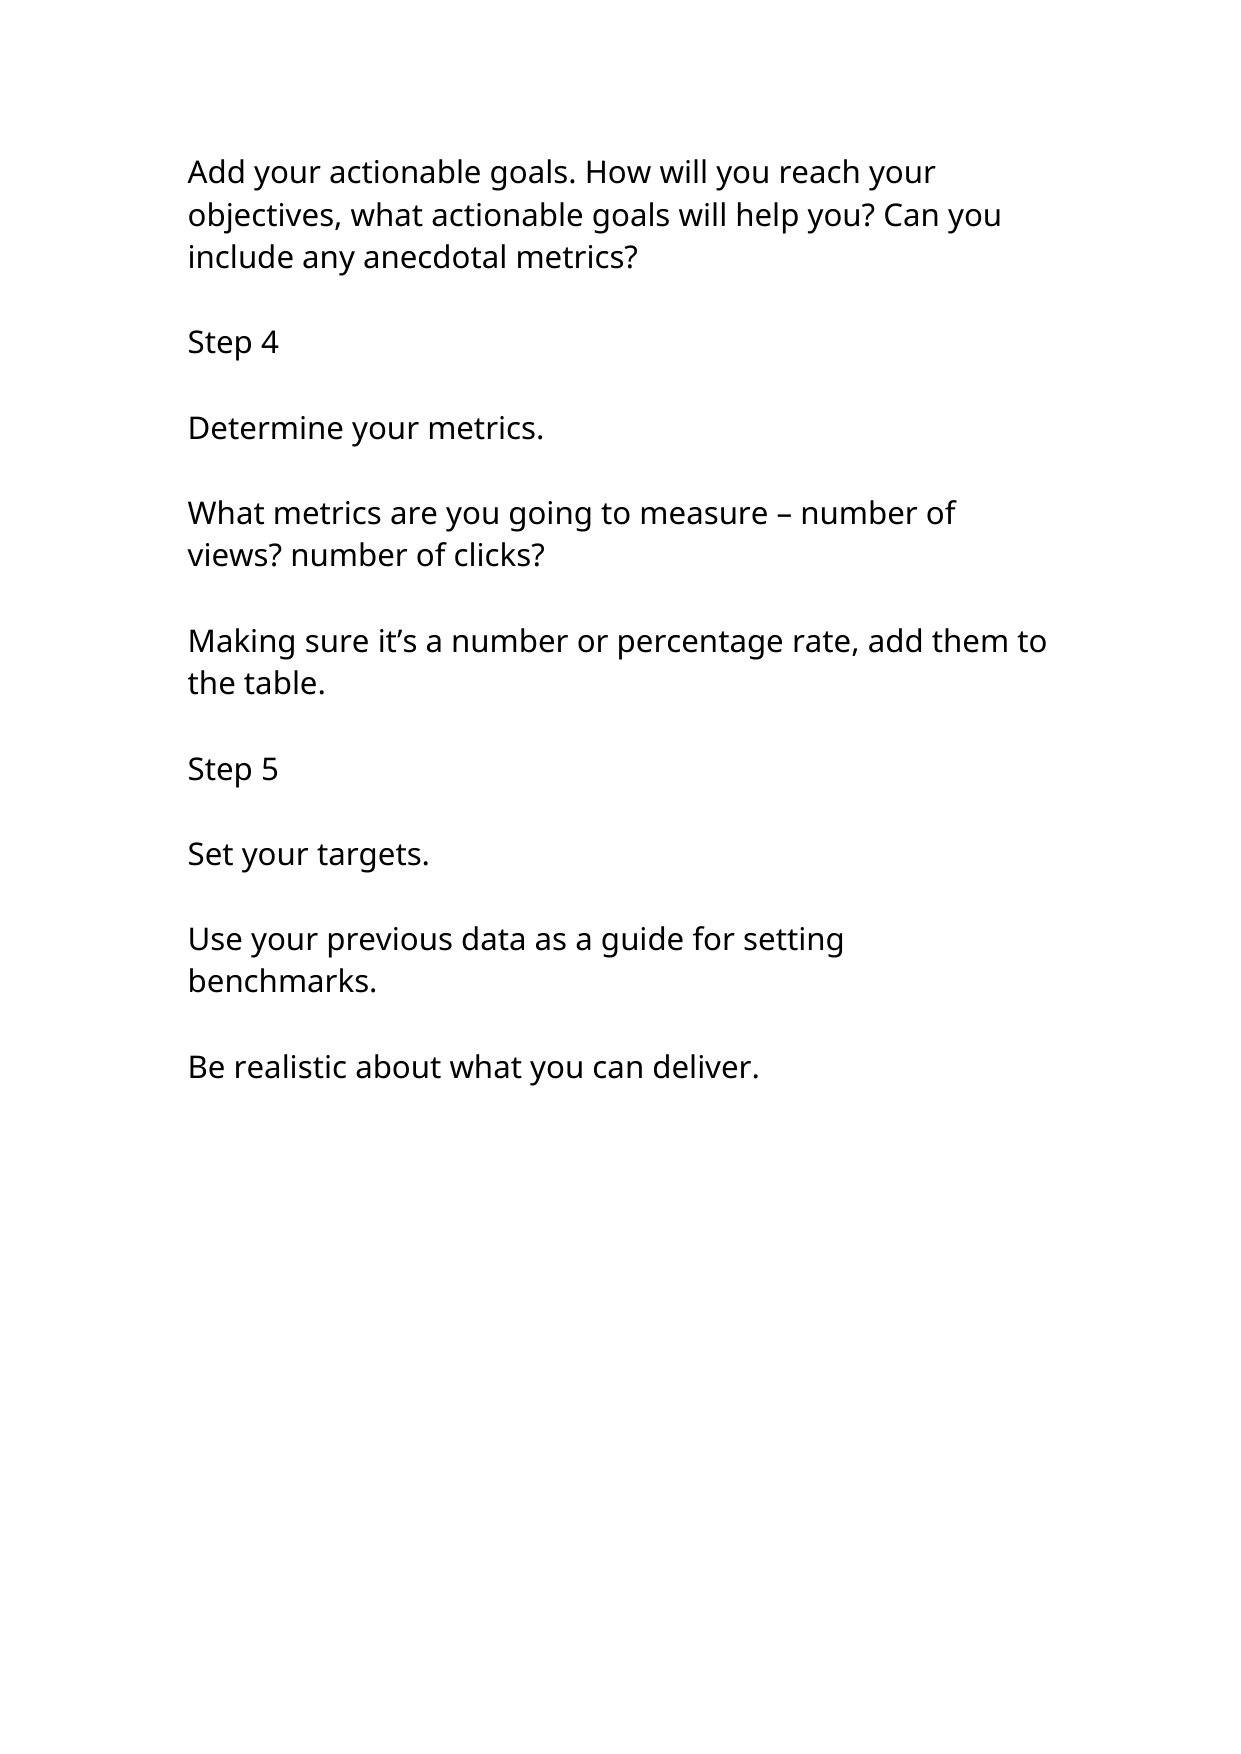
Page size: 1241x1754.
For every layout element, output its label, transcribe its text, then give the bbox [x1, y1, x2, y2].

text Step 4 [187, 320, 1053, 363]
text Making sure it’s a number or percentage rate, add them to the table. [187, 619, 1053, 704]
text What metrics are you going to measure – number of views? number of clicks? [187, 491, 1053, 576]
text Be realistic about what you can deliver. [187, 1045, 1053, 1087]
text Determine your metrics. [187, 406, 1053, 448]
text Add your actionable goals. How will you reach your objectives, what actionable goals will help you? Can you include any anecdotal metrics? [187, 150, 1053, 278]
text benchmarks. [187, 959, 1053, 1002]
text Step 5 [187, 746, 1053, 789]
text Set your targets. [187, 832, 1053, 874]
text Use your previous data as a guide for setting [187, 917, 1053, 959]
